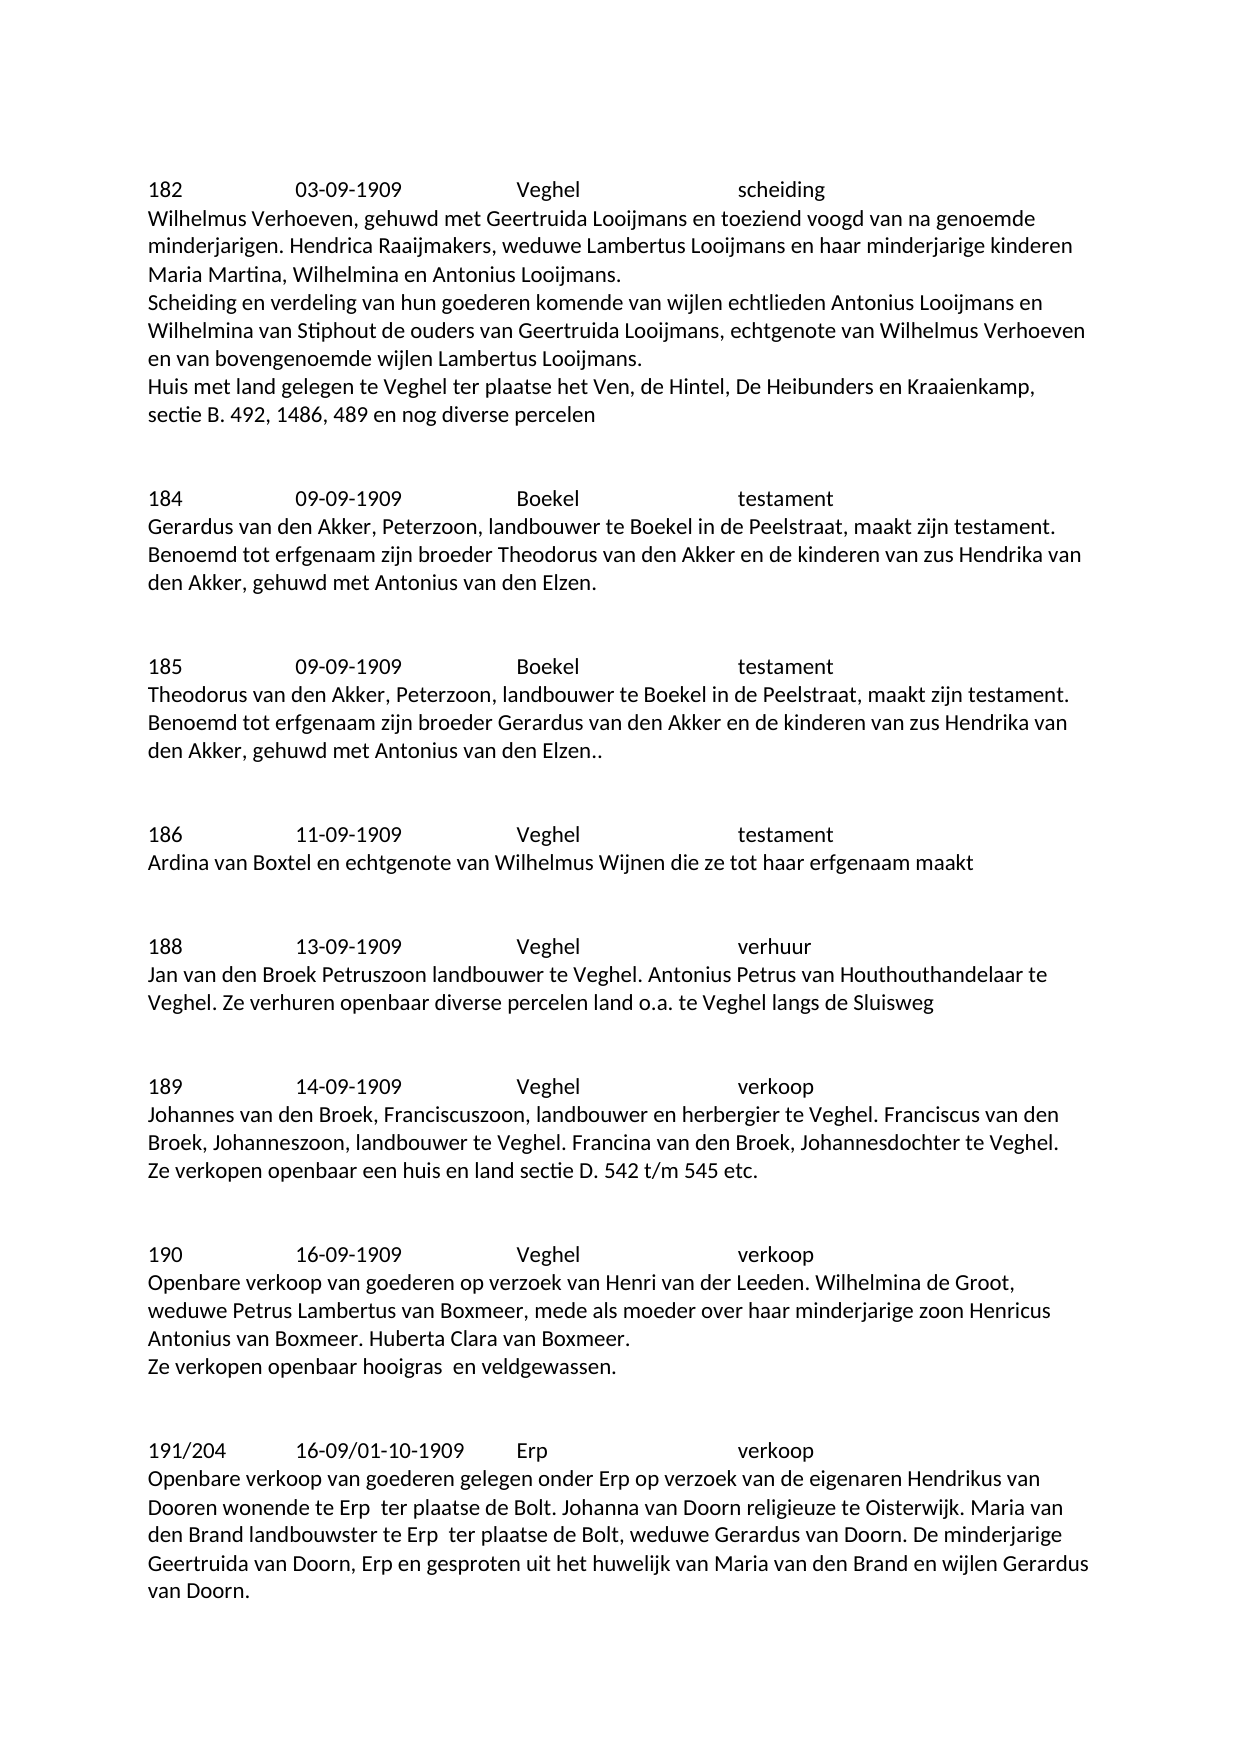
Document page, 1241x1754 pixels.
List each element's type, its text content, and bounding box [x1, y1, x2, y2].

text Ze verkopen openbaar een huis en land sectie D. 542 t/m 545 etc. [148, 1156, 1093, 1184]
text 186 11-09-1909 Veghel testament [148, 820, 1093, 848]
text Ze verkopen openbaar hooigras en veldgewassen. [148, 1352, 1093, 1381]
text Wilhelmus Verhoeven, gehuwd met Geertruida Looijmans en toeziend voogd van na genoemde minderjarigen. Hendrica Raaijmakers, weduwe Lambertus Looijmans en haar minderjarige kinderen Maria Martina, Wilhelmina en Antonius Looijmans. [148, 204, 1093, 288]
text 184 09-09-1909 Boekel testament [148, 484, 1093, 512]
text Theodorus van den Akker, Peterzoon, landbouwer te Boekel in de Peelstraat, maakt zijn testament. Benoemd tot erfgenaam zijn broeder Gerardus van den Akker en de kinderen van zus Hendrika van den Akker, gehuwd met Antonius van den Elzen.. [148, 680, 1093, 764]
text 190 16-09-1909 Veghel verkoop [148, 1240, 1093, 1268]
text Gerardus van den Akker, Peterzoon, landbouwer te Boekel in de Peelstraat, maakt zijn testament. Benoemd tot erfgenaam zijn broeder Theodorus van den Akker en de kinderen van zus Hendrika van den Akker, gehuwd met Antonius van den Elzen. [148, 512, 1093, 596]
text Openbare verkoop van goederen gelegen onder Erp op verzoek van de eigenaren Hendrikus van Dooren wonende te Erp ter plaatse de Bolt. Johanna van Doorn religieuze te Oisterwijk. Maria van den Brand landbouwster te Erp ter plaatse de Bolt, weduwe Gerardus van Doorn. De minderjarige Geertruida van Doorn, Erp en gesproten uit het huwelijk van Maria van den Brand en wijlen Gerardus van Doorn. [148, 1464, 1093, 1605]
text 191/204 16-09/01-10-1909 Erp verkoop [148, 1437, 1093, 1464]
text 185 09-09-1909 Boekel testament [148, 652, 1093, 680]
text Johannes van den Broek, Franciscuszoon, landbouwer en herbergier te Veghel. Franciscus van den Broek, Johanneszoon, landbouwer te Veghel. Francina van den Broek, Johannesdochter te Veghel. [148, 1100, 1093, 1156]
text Ardina van Boxtel en echtgenote van Wilhelmus Wijnen die ze tot haar erfgenaam maakt [148, 848, 1093, 876]
text 188 13-09-1909 Veghel verhuur [148, 932, 1093, 960]
text Openbare verkoop van goederen op verzoek van Henri van der Leeden. Wilhelmina de Groot, weduwe Petrus Lambertus van Boxmeer, mede als moeder over haar minderjarige zoon Henricus Antonius van Boxmeer. Huberta Clara van Boxmeer. [148, 1268, 1093, 1352]
text Huis met land gelegen te Veghel ter plaatse het Ven, de Hintel, De Heibunders en Kraaienkamp, sectie B. 492, 1486, 489 en nog diverse percelen [148, 372, 1093, 428]
text 182 03-09-1909 Veghel scheiding [148, 176, 1093, 204]
text 189 14-09-1909 Veghel verkoop [148, 1072, 1093, 1100]
text Jan van den Broek Petruszoon landbouwer te Veghel. Antonius Petrus van Houthouthandelaar te Veghel. Ze verhuren openbaar diverse percelen land o.a. te Veghel langs de Sluisweg [148, 960, 1093, 1016]
text Scheiding en verdeling van hun goederen komende van wijlen echtlieden Antonius Looijmans en Wilhelmina van Stiphout de ouders van Geertruida Looijmans, echtgenote van Wilhelmus Verhoeven en van bovengenoemde wijlen Lambertus Looijmans. [148, 288, 1093, 372]
